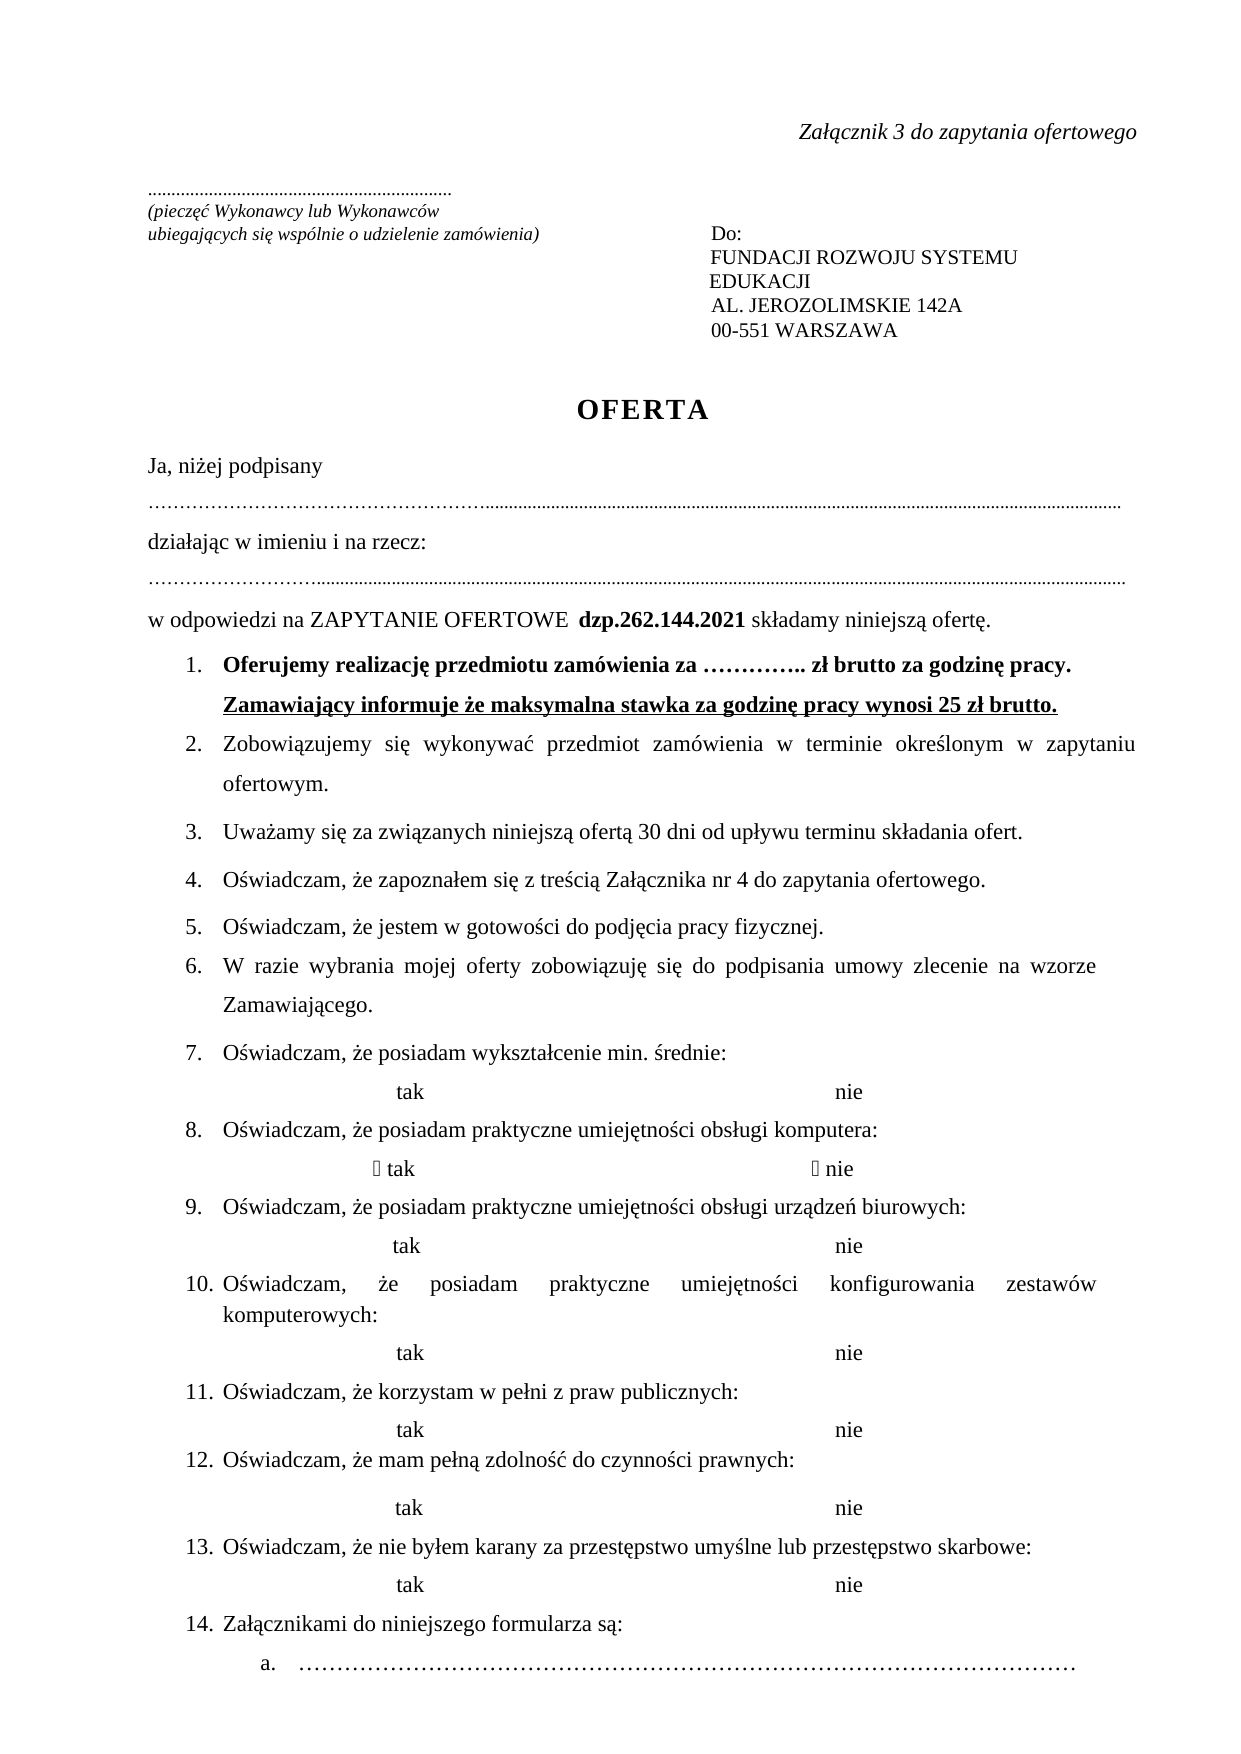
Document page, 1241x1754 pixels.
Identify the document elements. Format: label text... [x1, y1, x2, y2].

list Oświadczam, że nie byłem karany za przestępstwo umyślne lub przestępstwo skarbowe: [185, 1533, 1097, 1559]
text w odpowiedzi na ZAPYTANIE OFERTOWE dzp.262.144.2021 składamy niniejszą ofertę. [148, 606, 1137, 632]
list Zobowiązujemy się wykonywać przedmiot zamówienia w terminie określonym w zapytaniu ofertowym. [185, 731, 1137, 796]
list Załącznikami do niniejszego formularza są: [185, 1610, 1097, 1636]
text ................................................................. [148, 178, 1137, 200]
text działając w imieniu i na rzecz: [148, 528, 1097, 554]
text ………………………............................................................................................................................................................................. [148, 567, 1137, 589]
text ubiegających się wspólnie o udzielenie zamówienia) Do: [148, 221, 1137, 245]
text ………………………………………………........................................................................................................................................ [148, 491, 1137, 513]
list W razie wybrania mojej oferty zobowiązuję się do podpisania umowy zlecenie na wzorze Zamawiającego. [185, 952, 1097, 1018]
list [260, 1649, 1097, 1675]
text Załącznik 3 do zapytania ofertowego [738, 118, 1137, 144]
list Oświadczam, że posiadam praktyczne umiejętności obsługi komputera: [185, 1116, 1097, 1143]
list Oferujemy realizację przedmiotu zamówienia za ………….. zł brutto za godzinę pracy. [185, 652, 1137, 678]
list Zamawiający informuje że maksymalna stawka za godzinę pracy wynosi 25 zł brutto. [223, 691, 1137, 717]
text (pieczęć Wykonawcy lub Wykonawców [148, 200, 1137, 221]
text  tak  nie [373, 1078, 1097, 1104]
list Oświadczam, że mam pełną zdolność do czynności prawnych: [185, 1447, 1137, 1473]
list Oświadczam, że posiadam praktyczne umiejętności obsługi urządzeń biurowych: [185, 1193, 1097, 1220]
text  tak  nie [223, 1494, 1097, 1521]
list Oświadczam, że posiadam wykształcenie min. średnie: [185, 1039, 1097, 1066]
text OFERTA [148, 392, 1137, 426]
list Uważamy się za związanych niniejszą ofertą 30 dni od upływu terminu składania ofert. [185, 818, 1097, 844]
list Oświadczam, że posiadam praktyczne umiejętności konfigurowania zestawów komputerowych: [185, 1271, 1097, 1327]
list Oświadczam, że korzystam w pełni z praw publicznych: [185, 1378, 1097, 1404]
text 00-551 WARSZAWA [148, 317, 1137, 342]
text tak nie [373, 1155, 1097, 1181]
list Oświadczam, że zapoznałem się z treścią Załącznika nr 4 do zapytania ofertowego. [185, 866, 1097, 892]
text FUNDACJI ROZWOJU SYSTEMU EDUKACJI [148, 245, 1137, 293]
text  tak  nie [223, 1232, 1097, 1258]
text AL. JEROZOLIMSKIE 142A [148, 293, 1137, 317]
text  tak  nie [373, 1416, 1097, 1443]
list Oświadczam, że jestem w gotowości do podjęcia pracy fizycznej. [185, 913, 1097, 940]
text  tak  nie [373, 1571, 1097, 1598]
text Ja, niżej podpisany [148, 452, 1097, 478]
text  tak  nie [373, 1339, 1097, 1366]
